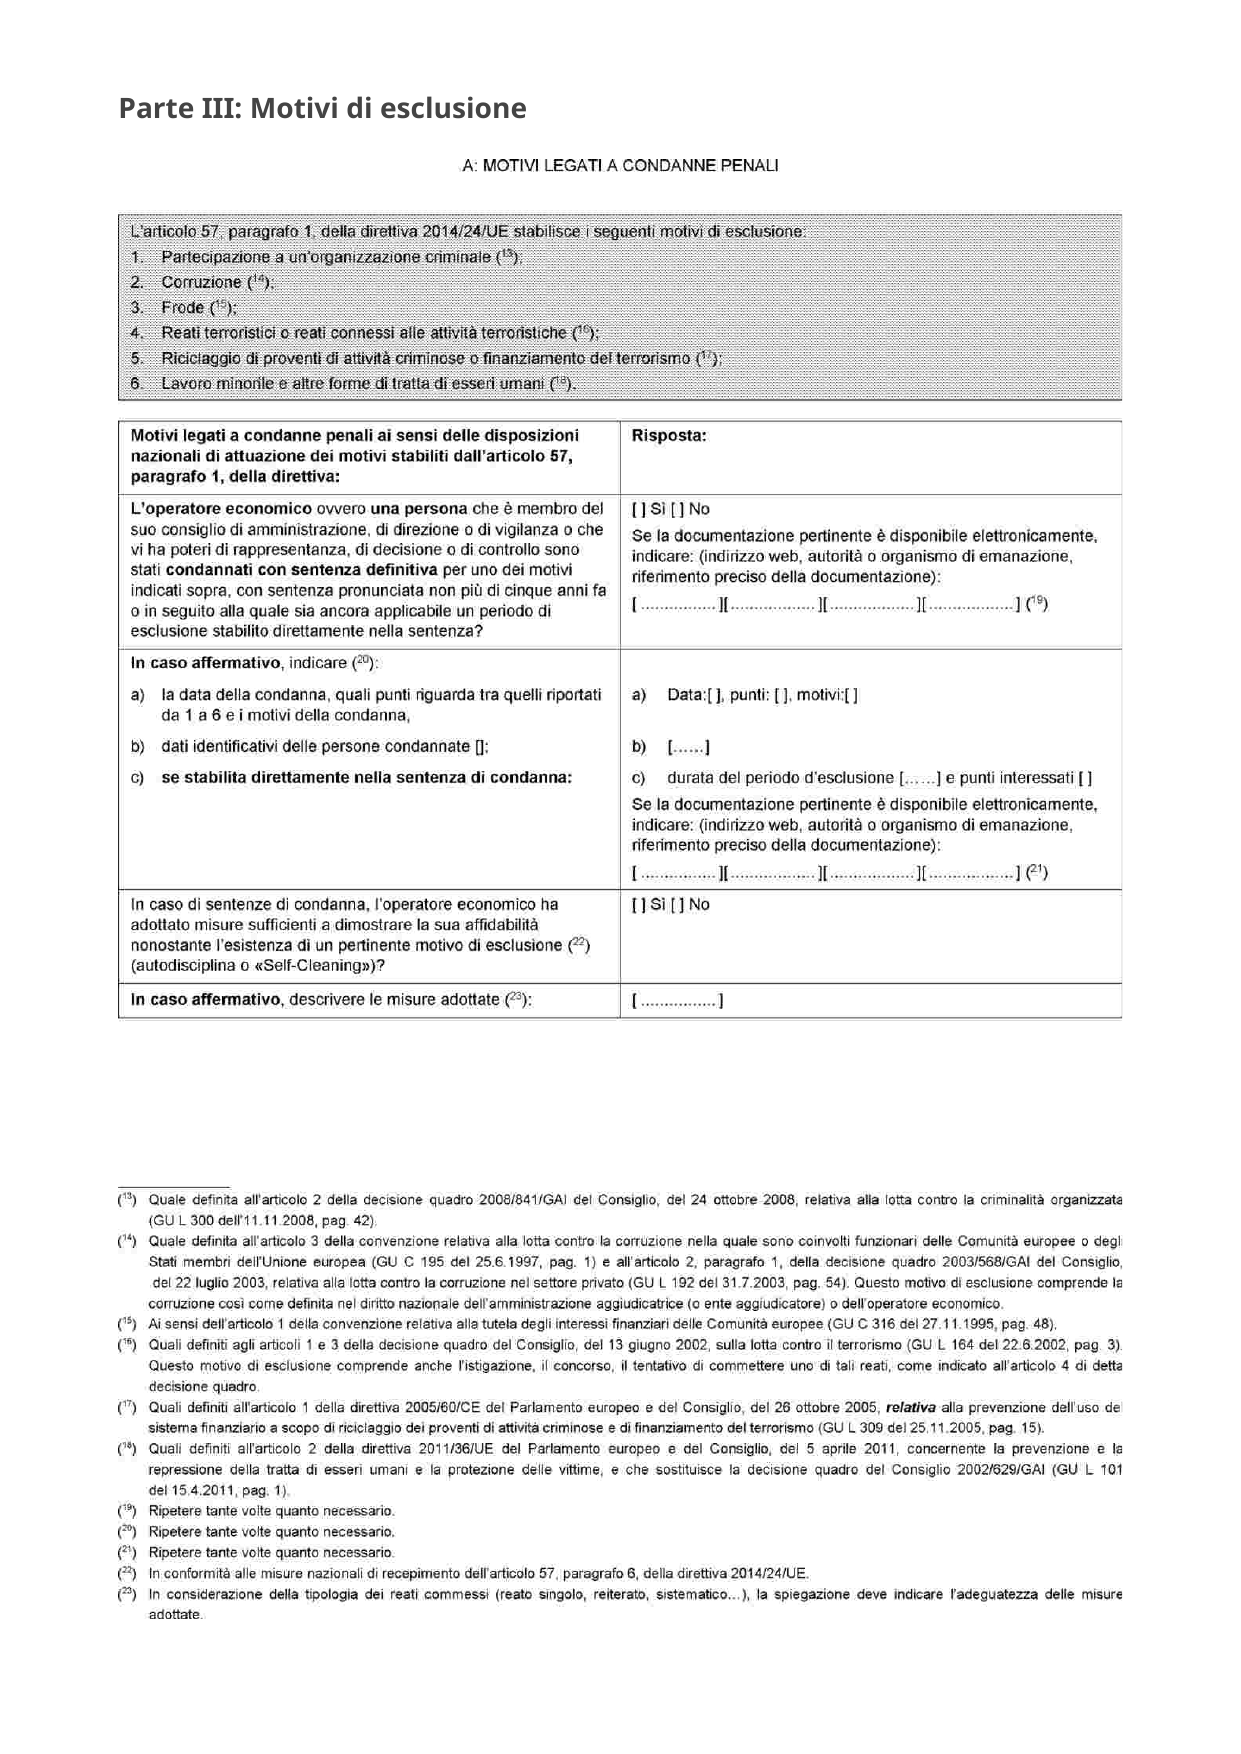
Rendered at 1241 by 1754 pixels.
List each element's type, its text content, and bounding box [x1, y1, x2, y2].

text Parte III: Motivi di esclusione [118, 89, 1122, 127]
picture [118, 159, 1123, 1619]
